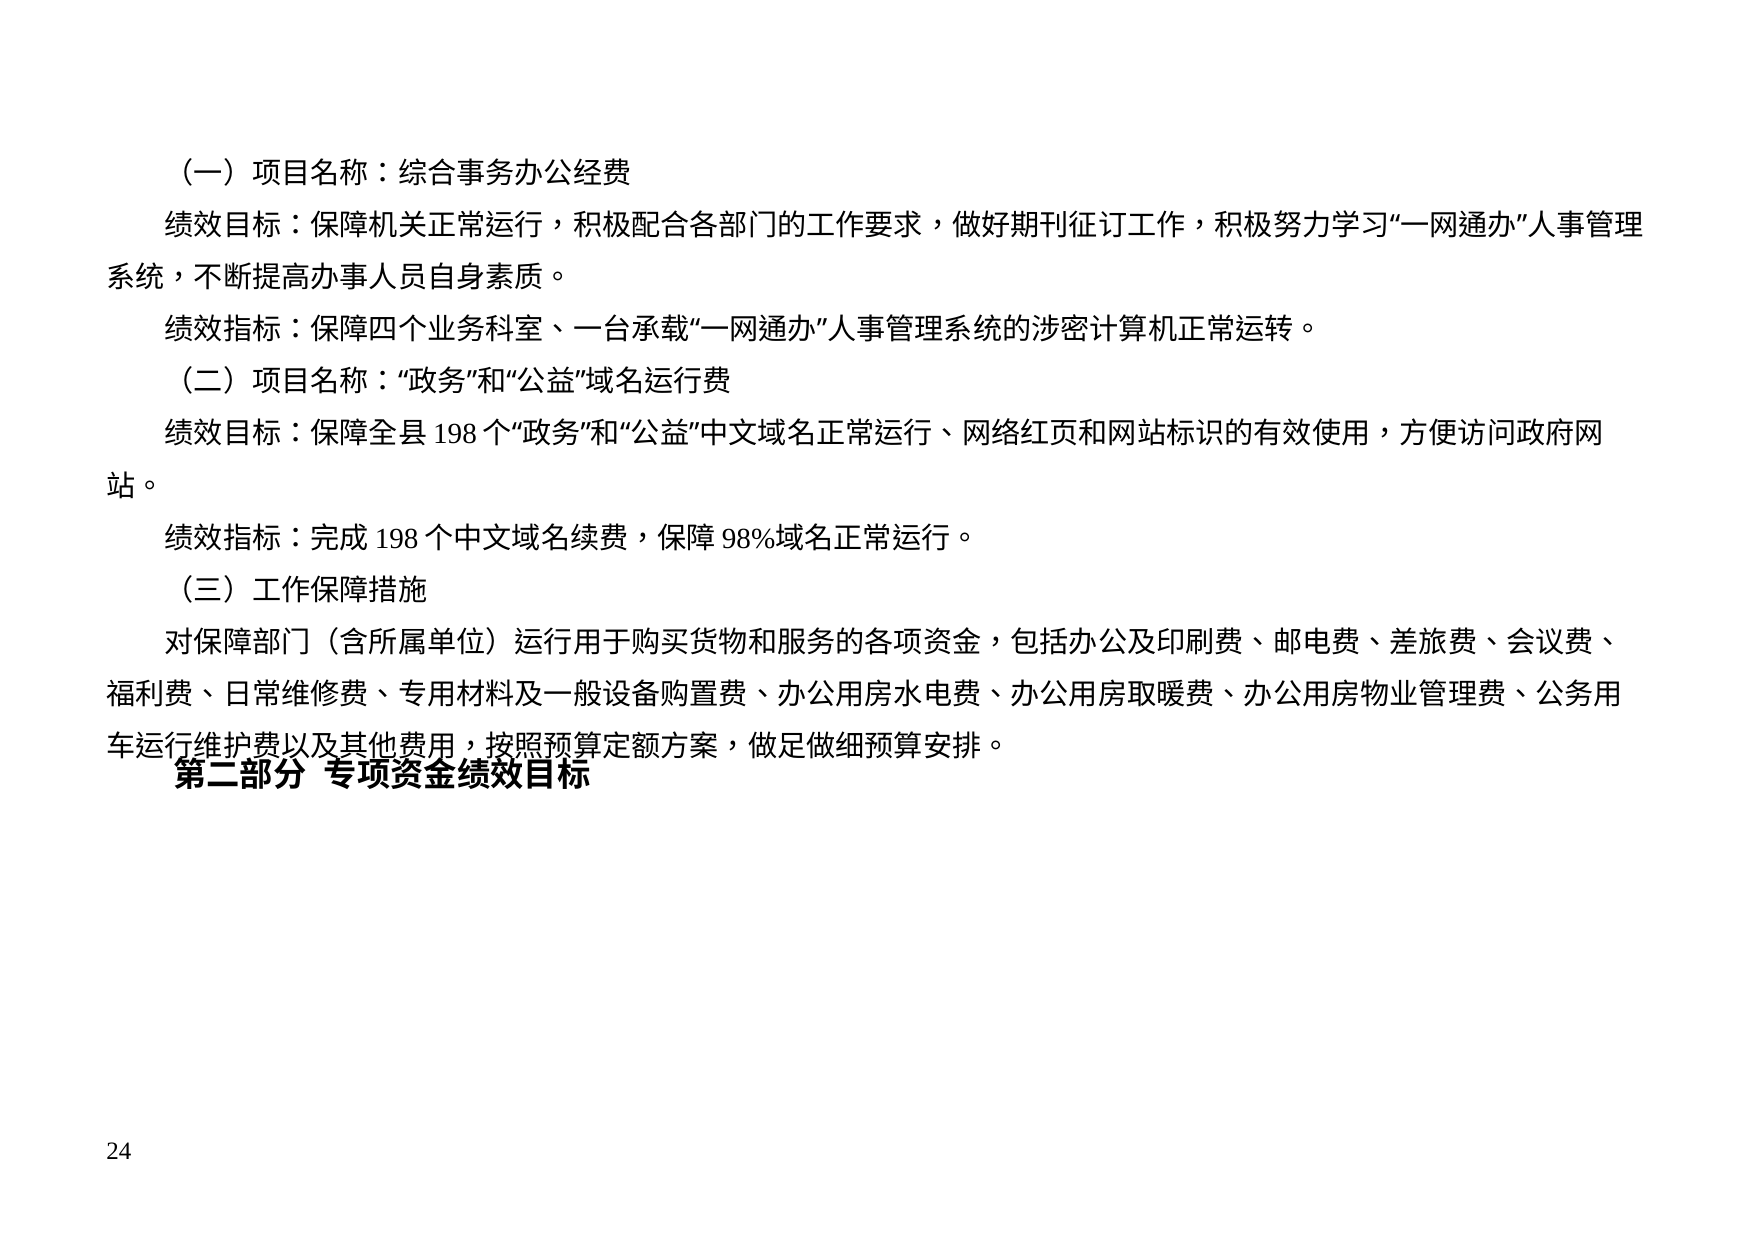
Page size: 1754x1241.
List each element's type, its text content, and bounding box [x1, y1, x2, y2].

text 绩效指标：保障四个业务科室、一台承载“一网通办”人事管理系统的涉密计算机正常运转。 [106, 298, 1648, 350]
text 第二部分 专项资金绩效目标 [106, 767, 1648, 792]
text 绩效目标：保障机关正常运行，积极配合各部门的工作要求，做好期刊征订工作，积极努力学习“一网通办”人事管理系统，不断提高办事人员自身素质。 [106, 194, 1648, 298]
text 绩效目标：保障全县198个“政务”和“公益”中文域名正常运行、网络红页和网站标识的有效使用，方便访问政府网站。 [106, 402, 1648, 506]
text 对保障部门（含所属单位）运行用于购买货物和服务的各项资金，包括办公及印刷费、邮电费、差旅费、会议费、福利费、日常维修费、专用材料及一般设备购置费、办公用房水电费、办公用房取暖费、办公用房物业管理费、公务用车运行维护费以及其他费用，按照预算定额方案，做足做细预算安排。 [106, 611, 1648, 767]
text （一）项目名称：综合事务办公经费 [106, 142, 1648, 194]
text （二）项目名称：“政务”和“公益”域名运行费 [106, 350, 1648, 402]
text （三）工作保障措施 [106, 558, 1648, 611]
text 绩效指标：完成198个中文域名续费，保障98%域名正常运行。 [106, 506, 1648, 558]
